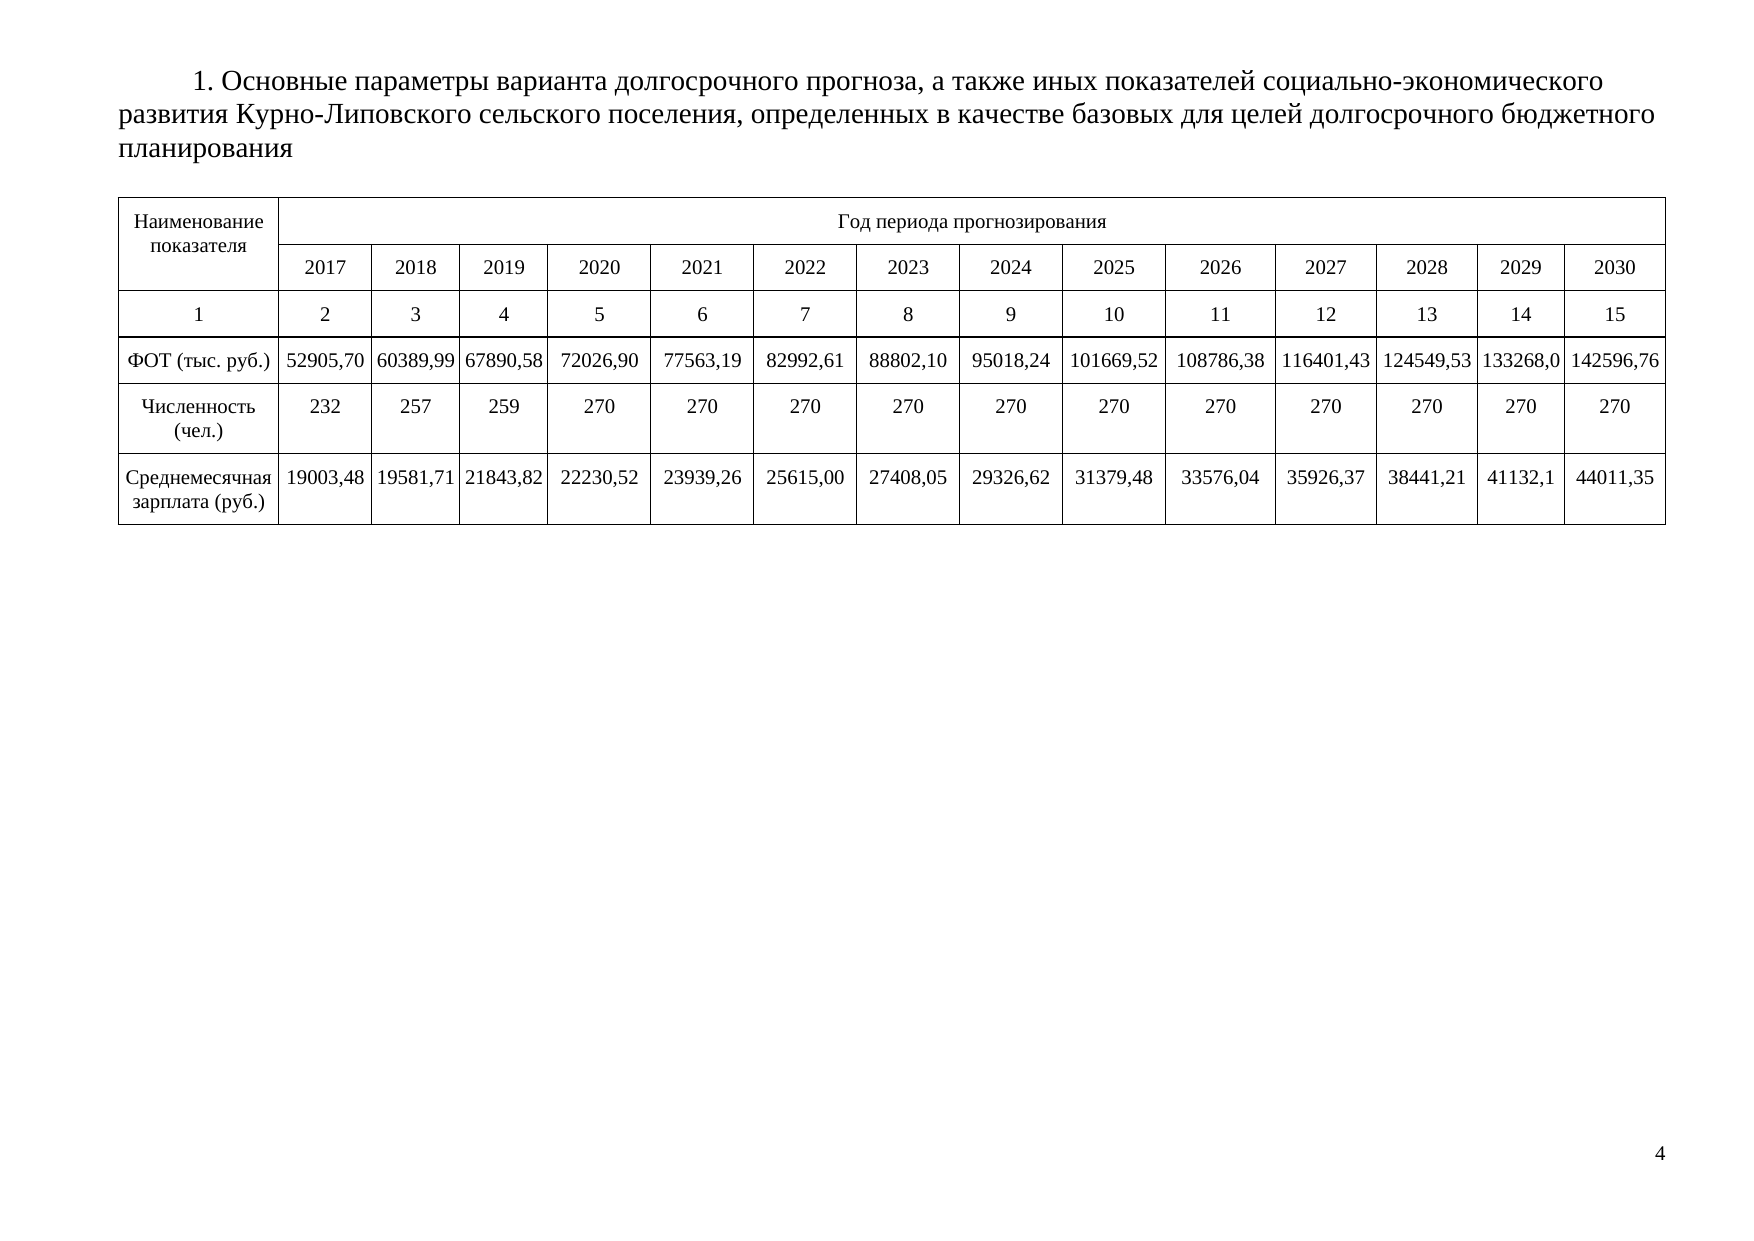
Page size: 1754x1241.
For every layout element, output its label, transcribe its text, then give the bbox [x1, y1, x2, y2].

table_cell 2017 [279, 245, 371, 290]
table_cell 25615,00 [754, 454, 856, 523]
table_cell 124549,53 [1377, 338, 1477, 383]
table_header Год периода прогнозирования [279, 198, 1665, 244]
table_cell 2024 [960, 245, 1062, 290]
table_cell 2023 [857, 245, 959, 290]
table_cell 31379,48 [1063, 454, 1165, 523]
table_cell 2022 [754, 245, 856, 290]
table_cell 108786,38 [1166, 338, 1275, 383]
table_cell 2021 [651, 245, 753, 290]
table_cell 14 [1478, 291, 1564, 336]
table_cell 23939,26 [651, 454, 753, 523]
table_cell 270 [1166, 384, 1275, 453]
table_cell 270 [651, 384, 753, 453]
table_cell 270 [754, 384, 856, 453]
table_cell 270 [857, 384, 959, 453]
table_cell 33576,04 [1166, 454, 1275, 523]
table_cell 95018,24 [960, 338, 1062, 383]
table_cell 2026 [1166, 245, 1275, 290]
table_cell 270 [548, 384, 650, 453]
table_cell 259 [460, 384, 547, 453]
table_cell 270 [1478, 384, 1564, 453]
table_cell 41132,1 [1478, 454, 1564, 523]
table_cell 52905,70 [279, 338, 371, 383]
table_cell 6 [651, 291, 753, 336]
table_cell 257 [372, 384, 459, 453]
table_cell 27408,05 [857, 454, 959, 523]
table_cell 1 [119, 291, 278, 336]
table_cell ФОТ (тыс. руб.) [119, 338, 278, 383]
table_cell 13 [1377, 291, 1477, 336]
table_cell 2019 [460, 245, 547, 290]
table_cell 19003,48 [279, 454, 371, 523]
table_cell 2020 [548, 245, 650, 290]
table_cell 270 [1565, 384, 1665, 453]
table_cell 133268,0 [1478, 338, 1564, 383]
text 1. Основные параметры варианта долгосрочного прогноза, а также иных показателей социально-экономического развития Курно-Липовского сельского поселения, определенных в качестве базовых для целей долгосрочного бюджетного планирования [118, 63, 1665, 164]
table_cell 2025 [1063, 245, 1165, 290]
table_cell 11 [1166, 291, 1275, 336]
table_cell Численность (чел.) [119, 384, 278, 453]
table_cell 21843,82 [460, 454, 547, 523]
table_cell Среднемесячная зарплата (руб.) [119, 454, 278, 523]
table_cell 2030 [1565, 245, 1665, 290]
table_cell 2 [279, 291, 371, 336]
table_cell 9 [960, 291, 1062, 336]
table_cell 29326,62 [960, 454, 1062, 523]
table_cell 35926,37 [1276, 454, 1376, 523]
table_cell 142596,76 [1565, 338, 1665, 383]
table_cell 2028 [1377, 245, 1477, 290]
table_cell 8 [857, 291, 959, 336]
table_cell 270 [1276, 384, 1376, 453]
table_cell 4 [460, 291, 547, 336]
table_cell 60389,99 [372, 338, 459, 383]
table_cell 44011,35 [1565, 454, 1665, 523]
table_cell 38441,21 [1377, 454, 1477, 523]
table_cell 270 [1377, 384, 1477, 453]
table_cell 72026,90 [548, 338, 650, 383]
table_cell 22230,52 [548, 454, 650, 523]
table_cell 10 [1063, 291, 1165, 336]
table_cell 270 [960, 384, 1062, 453]
table_cell 82992,61 [754, 338, 856, 383]
table_cell 67890,58 [460, 338, 547, 383]
table_cell 88802,10 [857, 338, 959, 383]
table_cell 270 [1063, 384, 1165, 453]
table_cell 101669,52 [1063, 338, 1165, 383]
table_header Наименование показателя [119, 198, 278, 290]
table_cell 77563,19 [651, 338, 753, 383]
table_cell 2029 [1478, 245, 1564, 290]
table_cell 5 [548, 291, 650, 336]
table_cell 7 [754, 291, 856, 336]
table_cell 2018 [372, 245, 459, 290]
table_cell 19581,71 [372, 454, 459, 523]
table_cell 12 [1276, 291, 1376, 336]
table_cell 3 [372, 291, 459, 336]
table_cell 15 [1565, 291, 1665, 336]
table_cell 116401,43 [1276, 338, 1376, 383]
table_cell 232 [279, 384, 371, 453]
table_cell 2027 [1276, 245, 1376, 290]
